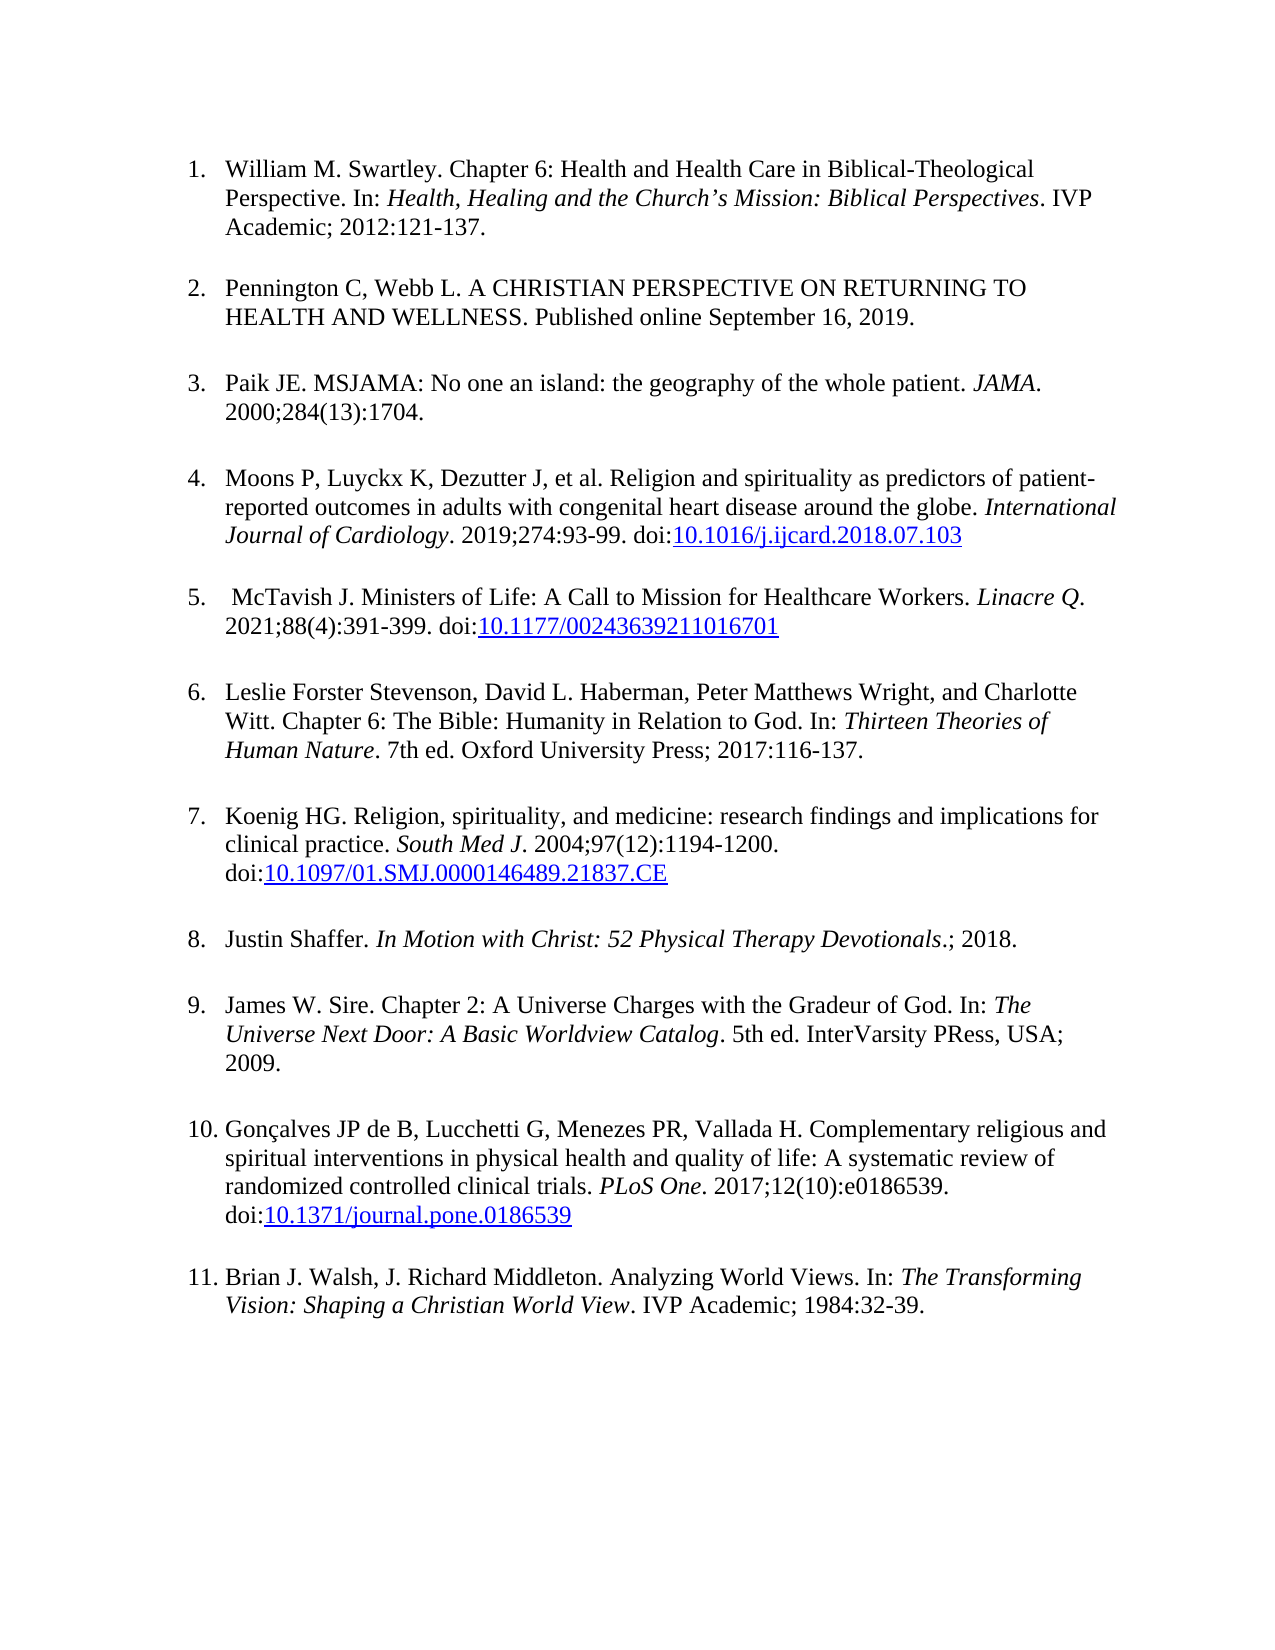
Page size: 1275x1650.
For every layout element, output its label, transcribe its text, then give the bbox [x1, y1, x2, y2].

list William M. Swartley. Chapter 6: Health and Health Care in Biblical-Theological Perspective. In: Health, Healing and the Church’s Mission: Biblical Perspectives. IVP Academic; 2012:121-137. [187, 154, 1125, 241]
list Pennington C, Webb L. A CHRISTIAN PERSPECTIVE ON RETURNING TO HEALTH AND WELLNESS. Published online September 16, 2019. [187, 273, 1125, 331]
list Paik JE. MSJAMA: No one an island: the geography of the whole patient. JAMA. 2000;284(13):1704. [187, 368, 1125, 426]
list Gonçalves JP de B, Lucchetti G, Menezes PR, Vallada H. Complementary religious and spiritual interventions in physical health and quality of life: A systematic review of randomized controlled clinical trials. PLoS One. 2017;12(10):e0186539. doi:10.1371/journal.pone.0186539 [187, 1114, 1125, 1229]
list Justin Shaffer. In Motion with Christ: 52 Physical Therapy Devotionals.; 2018. [187, 924, 1125, 953]
list Moons P, Luyckx K, Dezutter J, et al. Religion and spirituality as predictors of patient-reported outcomes in adults with congenital heart disease around the globe. International Journal of Cardiology. 2019;274:93-99. doi:10.1016/j.ijcard.2018.07.103 [187, 463, 1125, 549]
list Leslie Forster Stevenson, David L. Haberman, Peter Matthews Wright, and Charlotte Witt. Chapter 6: The Bible: Humanity in Relation to God. In: Thirteen Theories of Human Nature. 7th ed. Oxford University Press; 2017:116-137. [187, 677, 1125, 763]
list McTavish J. Ministers of Life: A Call to Mission for Healthcare Workers. Linacre Q. 2021;88(4):391-399. doi:10.1177/00243639211016701 [187, 582, 1125, 640]
list Koenig HG. Religion, spirituality, and medicine: research findings and implications for clinical practice. South Med J. 2004;97(12):1194-1200. doi:10.1097/01.SMJ.0000146489.21837.CE [187, 801, 1125, 887]
list Brian J. Walsh, J. Richard Middleton. Analyzing World Views. In: The Transforming Vision: Shaping a Christian World View. IVP Academic; 1984:32-39. [187, 1262, 1125, 1319]
list James W. Sire. Chapter 2: A Universe Charges with the Gradeur of God. In: The Universe Next Door: A Basic Worldview Catalog. 5th ed. InterVarsity PRess, USA; 2009. [187, 990, 1125, 1077]
